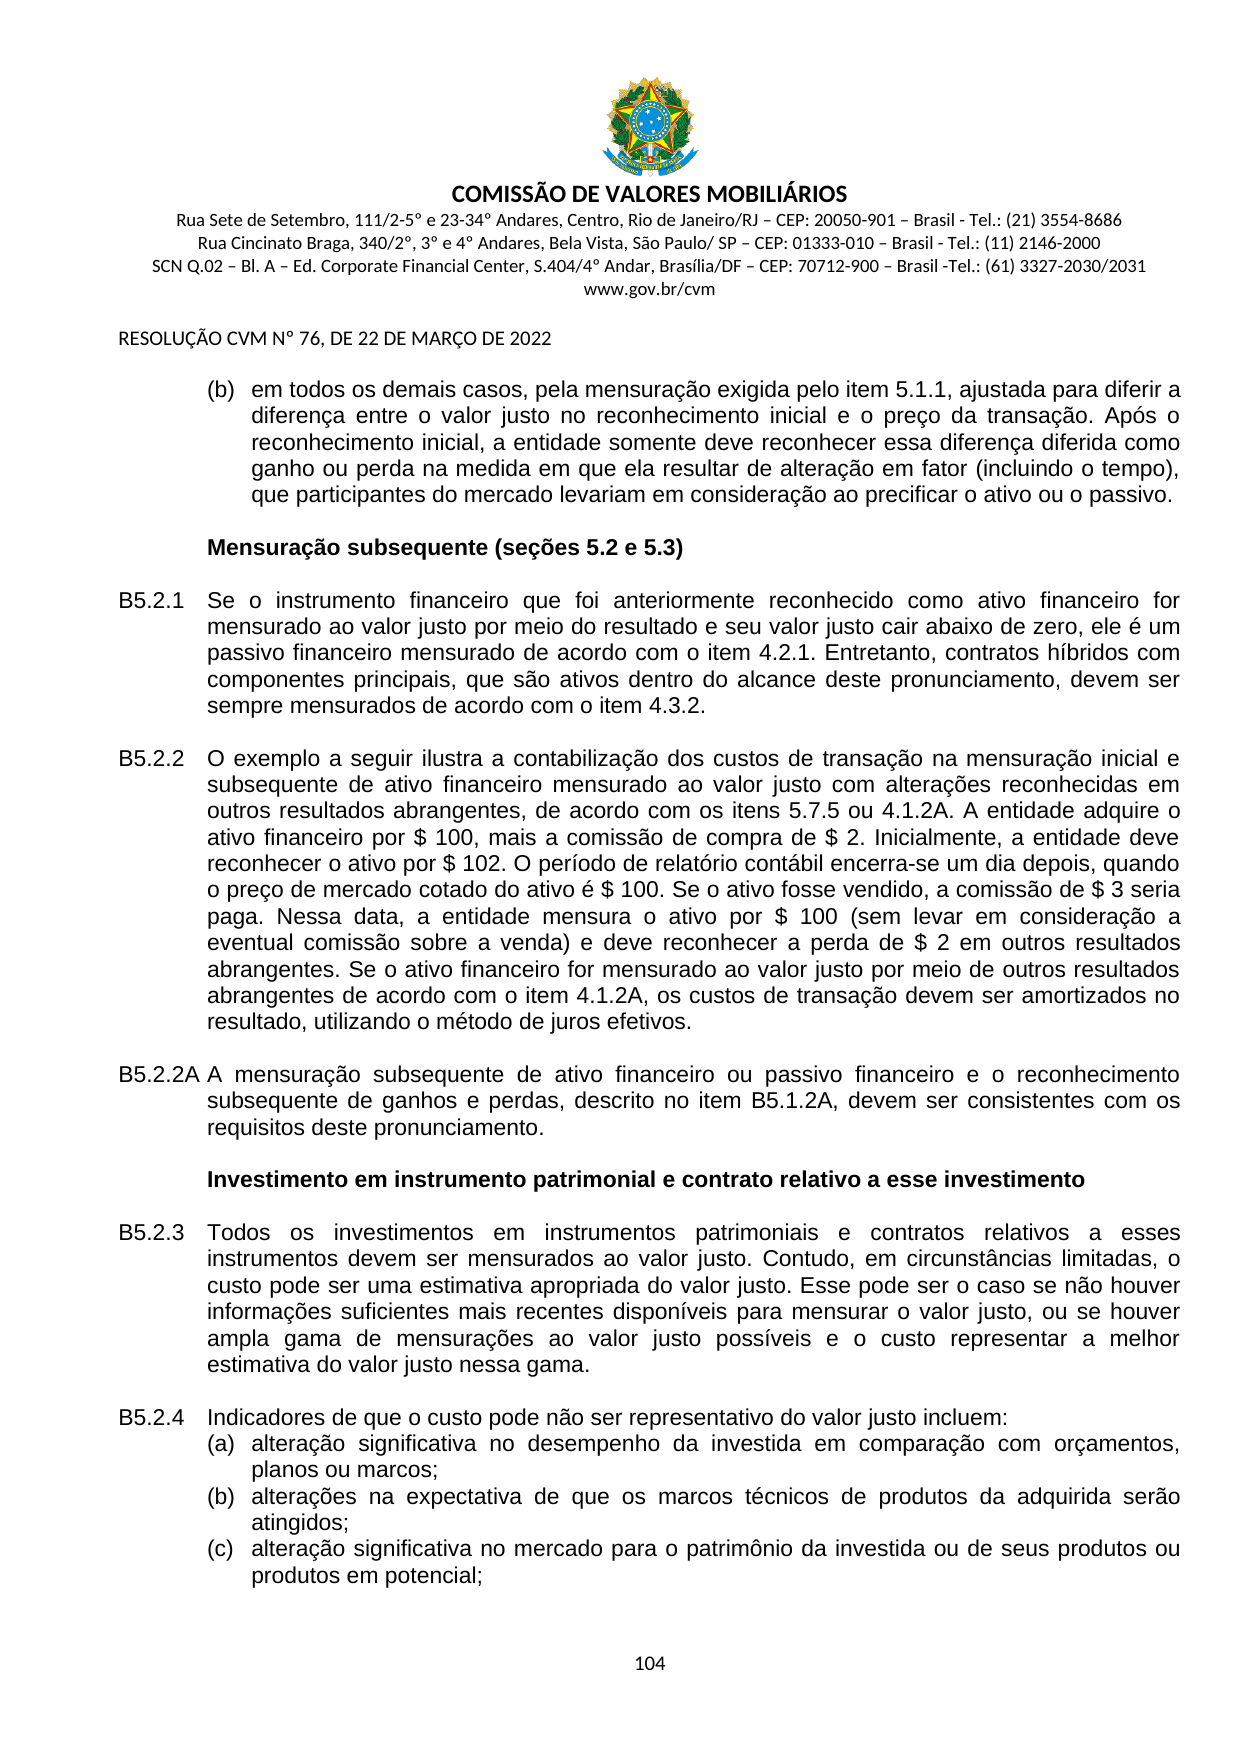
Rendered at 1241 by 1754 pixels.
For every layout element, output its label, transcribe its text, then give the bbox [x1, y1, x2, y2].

text (b) alterações na expectativa de que os marcos técnicos de produtos da adquirida serão atingidos; [207, 1483, 1181, 1535]
text B5.2.2 O exemplo a seguir ilustra a contabilização dos custos de transação na mensuração inicial e subsequente de ativo financeiro mensurado ao valor justo com alterações reconhecidas em outros resultados abrangentes, de acordo com os itens 5.7.5 ou 4.1.2A. A entidade adquire o ativo financeiro por $ 100, mais a comissão de compra de $ 2. Inicialmente, a entidade deve reconhecer o ativo por $ 102. O período de relatório contábil encerra-se um dia depois, quando o preço de mercado cotado do ativo é $ 100. Se o ativo fosse vendido, a comissão de $ 3 seria paga. Nessa data, a entidade mensura o ativo por $ 100 (sem levar em consideração a eventual comissão sobre a venda) e deve reconhecer a perda de $ 2 em outros resultados abrangentes. Se o ativo financeiro for mensurado ao valor justo por meio de outros resultados abrangentes de acordo com o item 4.1.2A, os custos de transação devem ser amortizados no resultado, utilizando o método de juros efetivos. [118, 745, 1181, 1034]
text B5.2.3 Todos os investimentos em instrumentos patrimoniais e contratos relativos a esses instrumentos devem ser mensurados ao valor justo. Contudo, em circunstâncias limitadas, o custo pode ser uma estimativa apropriada do valor justo. Esse pode ser o caso se não houver informações suficientes mais recentes disponíveis para mensurar o valor justo, ou se houver ampla gama de mensurações ao valor justo possíveis e o custo representar a melhor estimativa do valor justo nessa gama. [118, 1219, 1181, 1377]
text (b) em todos os demais casos, pela mensuração exigida pelo item 5.1.1, ajustada para diferir a diferença entre o valor justo no reconhecimento inicial e o preço da transação. Após o reconhecimento inicial, a entidade somente deve reconhecer essa diferença diferida como ganho ou perda na medida em que ela resultar de alteração em fator (incluindo o tempo), que participantes do mercado levariam em consideração ao precificar o ativo ou o passivo. [207, 376, 1181, 507]
text Investimento em instrumento patrimonial e contrato relativo a esse investimento [207, 1166, 1181, 1193]
text Mensuração subsequente (seções 5.2 e 5.3) [207, 534, 1181, 560]
text B5.2.1 Se o instrumento financeiro que foi anteriormente reconhecido como ativo financeiro for mensurado ao valor justo por meio do resultado e seu valor justo cair abaixo de zero, ele é um passivo financeiro mensurado de acordo com o item 4.2.1. Entretanto, contratos híbridos com componentes principais, que são ativos dentro do alcance deste pronunciamento, devem ser sempre mensurados de acordo com o item 4.3.2. [118, 587, 1181, 718]
text B5.2.4 Indicadores de que o custo pode não ser representativo do valor justo incluem: [118, 1403, 1181, 1430]
text (c) alteração significativa no mercado para o patrimônio da investida ou de seus produtos ou produtos em potencial; [207, 1535, 1181, 1588]
text B5.2.2A A mensuração subsequente de ativo financeiro ou passivo financeiro e o reconhecimento subsequente de ganhos e perdas, descrito no item B5.1.2A, devem ser consistentes com os requisitos deste pronunciamento. [118, 1061, 1181, 1140]
text (a) alteração significativa no desempenho da investida em comparação com orçamentos, planos ou marcos; [207, 1430, 1181, 1483]
picture [598, 75, 702, 179]
